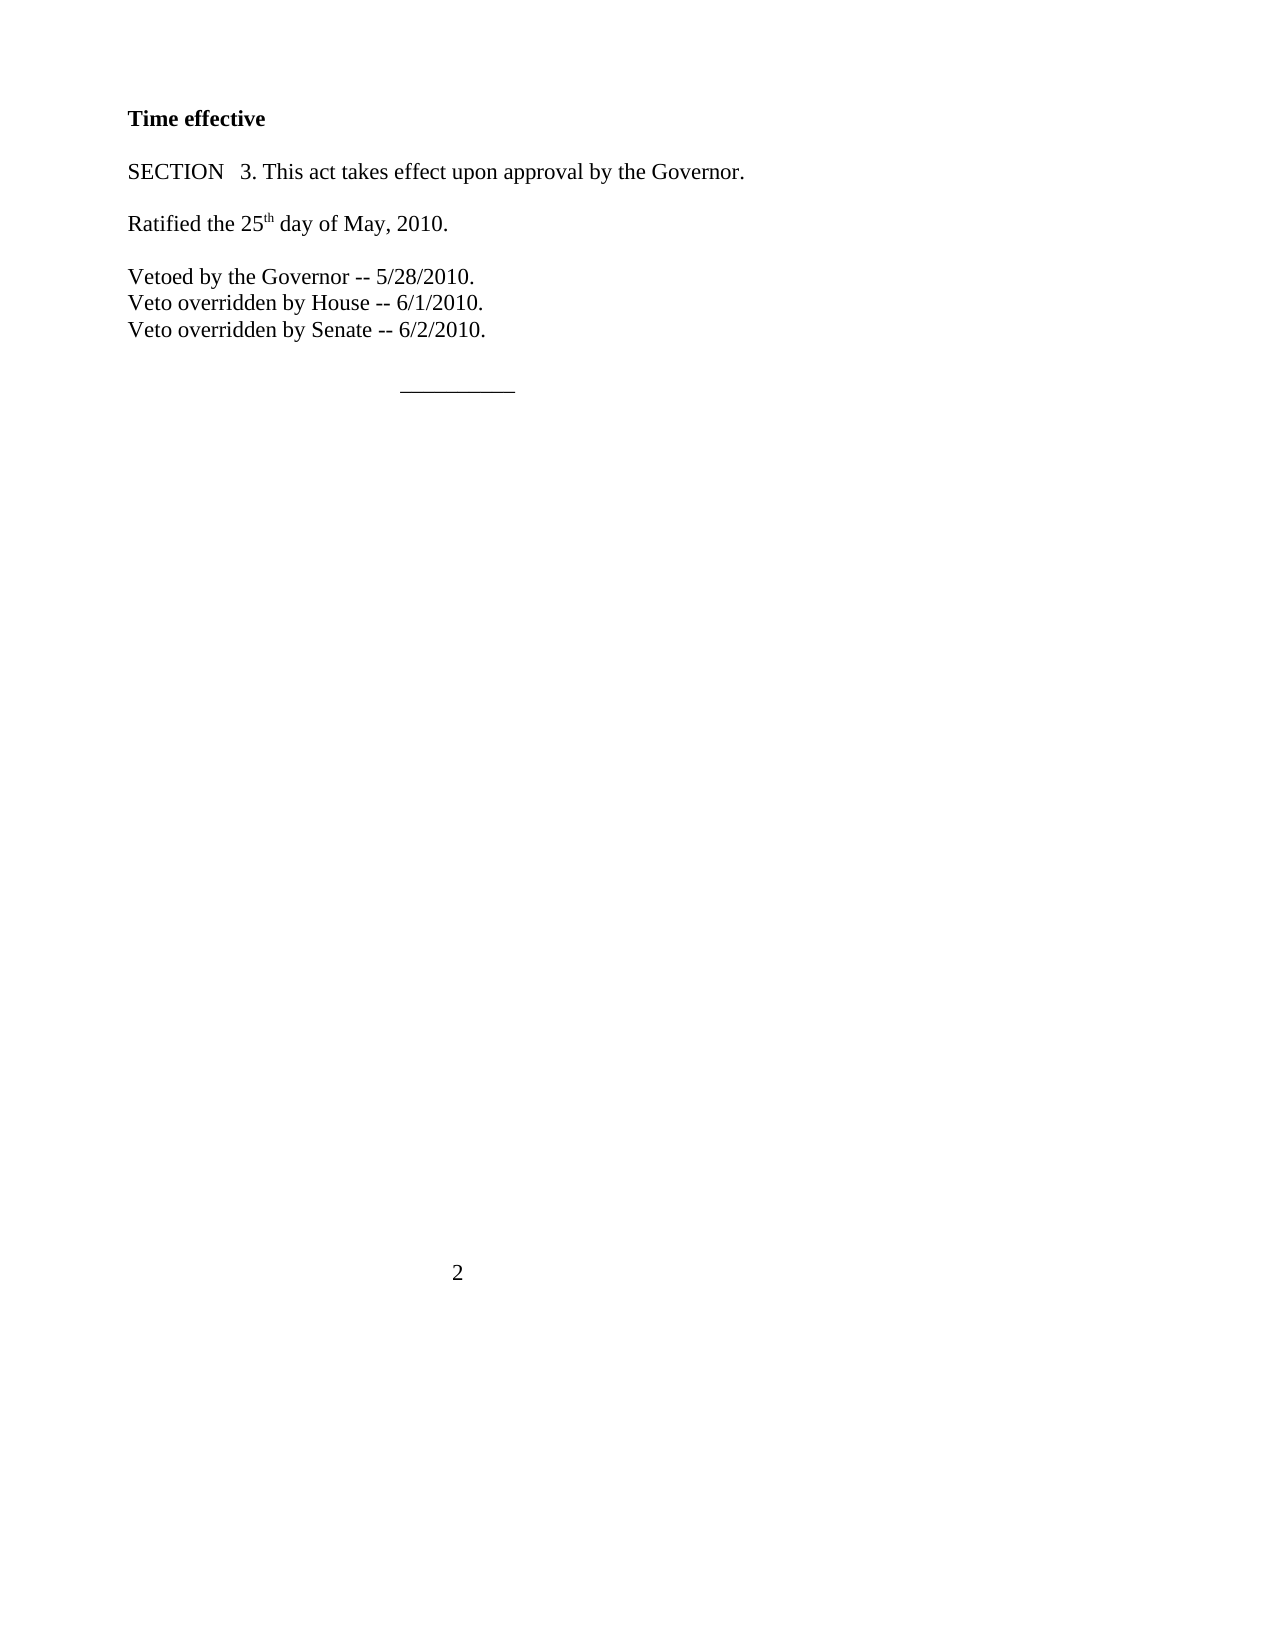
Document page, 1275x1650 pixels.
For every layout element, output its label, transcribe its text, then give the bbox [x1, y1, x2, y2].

text Veto overridden by House -- 6/1/2010. [127, 289, 787, 316]
text Vetoed by the Governor -- 5/28/2010. [127, 263, 787, 289]
text Ratified the 25th day of May, 2010. [127, 210, 787, 237]
text SECTION 3. This act takes effect upon approval by the Governor. [127, 158, 787, 184]
text __________ [127, 368, 787, 395]
text Veto overridden by Senate -- 6/2/2010. [127, 316, 787, 342]
text Time effective [127, 105, 787, 131]
